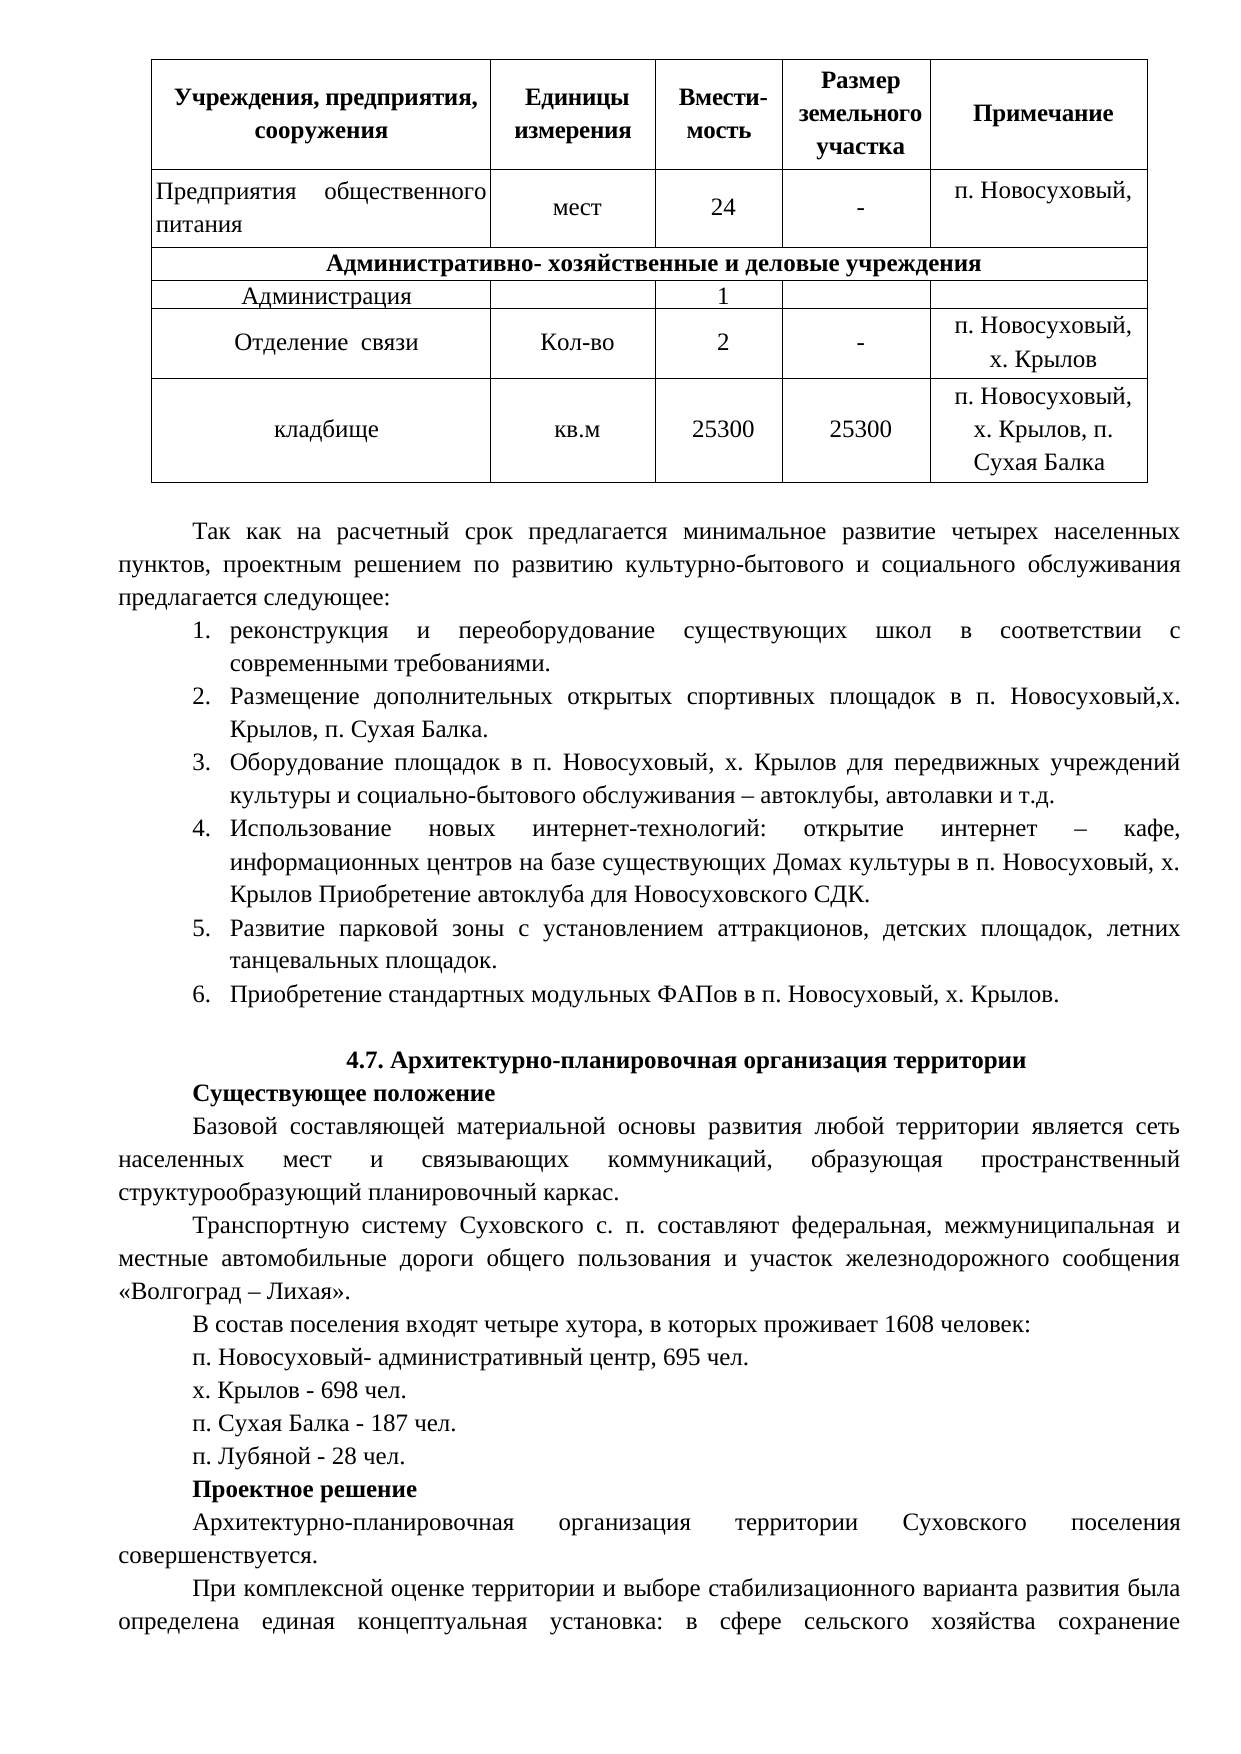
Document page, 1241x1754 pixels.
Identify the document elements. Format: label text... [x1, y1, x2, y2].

text х. Крылов - 698 чел. [118, 1375, 1181, 1404]
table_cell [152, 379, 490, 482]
text Проектное решение [118, 1474, 1181, 1503]
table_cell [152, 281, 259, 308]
text Существующее положение [118, 1078, 1181, 1106]
text Архитектурно-планировочная организация территории Суховского поселения совершенствуется. [118, 1507, 1181, 1569]
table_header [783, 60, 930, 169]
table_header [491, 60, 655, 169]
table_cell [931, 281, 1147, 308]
text Базовой составляющей материальной основы развития любой территории является сеть населенных мест и связывающих коммуникаций, образующая пространственный структурообразующий планировочный каркас. [118, 1111, 1181, 1206]
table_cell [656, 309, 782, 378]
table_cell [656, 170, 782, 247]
text Транспортную систему Суховского с. п. составляют федеральная, межмуниципальная и местные автомобильные дороги общего пользования и участок железнодорожного сообщения «Волгоград – Лихая». [118, 1210, 1181, 1304]
text п. Новосуховый- административный центр, 695 чел. [118, 1342, 1181, 1371]
text 4.7. Архитектурно-планировочная организация территории [118, 1045, 1181, 1073]
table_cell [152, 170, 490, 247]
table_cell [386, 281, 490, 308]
text В состав поселения входят четыре хутора, в которых проживает 1608 человек: [118, 1309, 1181, 1338]
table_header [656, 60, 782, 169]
list Размещение дополнительных открытых спортивных площадок в п. Новосуховый,х. Крылов, п. Сухая Балка. [192, 681, 1181, 743]
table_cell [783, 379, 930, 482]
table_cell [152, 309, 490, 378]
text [118, 1573, 1181, 1635]
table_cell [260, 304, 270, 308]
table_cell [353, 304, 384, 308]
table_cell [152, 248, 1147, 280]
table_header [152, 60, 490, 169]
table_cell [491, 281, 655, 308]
list Использование новых интернет-технологий: открытие интернет – кафе, информационных центров на базе существующих Домах культуры в п. Новосуховый, х. Крылов Приобретение автоклуба для Новосуховского СДК. [192, 813, 1181, 908]
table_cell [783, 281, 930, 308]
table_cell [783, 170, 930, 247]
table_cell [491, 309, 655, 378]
list Развитие парковой зоны с установлением аттракционов, детских площадок, летних танцевальных площадок. [192, 913, 1181, 974]
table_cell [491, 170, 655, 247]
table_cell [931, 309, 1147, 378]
list Оборудование площадок в п. Новосуховый, х. Крылов для передвижных учреждений культуры и социально-бытового обслуживания – автоклубы, автолавки и т.д. [192, 747, 1181, 809]
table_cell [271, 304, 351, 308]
text п. Лубяной - 28 чел. [118, 1441, 1181, 1470]
list Приобретение стандартных модульных ФАПов в п. Новосуховый, х. Крылов. [192, 979, 1181, 1007]
list реконструкция и переоборудование существующих школ в соответствии с современными требованиями. [192, 615, 1181, 677]
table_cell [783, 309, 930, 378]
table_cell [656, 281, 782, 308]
text п. Сухая Балка - 187 чел. [118, 1408, 1181, 1437]
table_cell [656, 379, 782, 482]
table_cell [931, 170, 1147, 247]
text Так как на расчетный срок предлагается минимальное развитие четырех населенных пунктов, проектным решением по развитию культурно-бытового и социального обслуживания предлагается следующее: [118, 516, 1181, 611]
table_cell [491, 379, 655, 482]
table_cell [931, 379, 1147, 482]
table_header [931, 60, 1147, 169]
